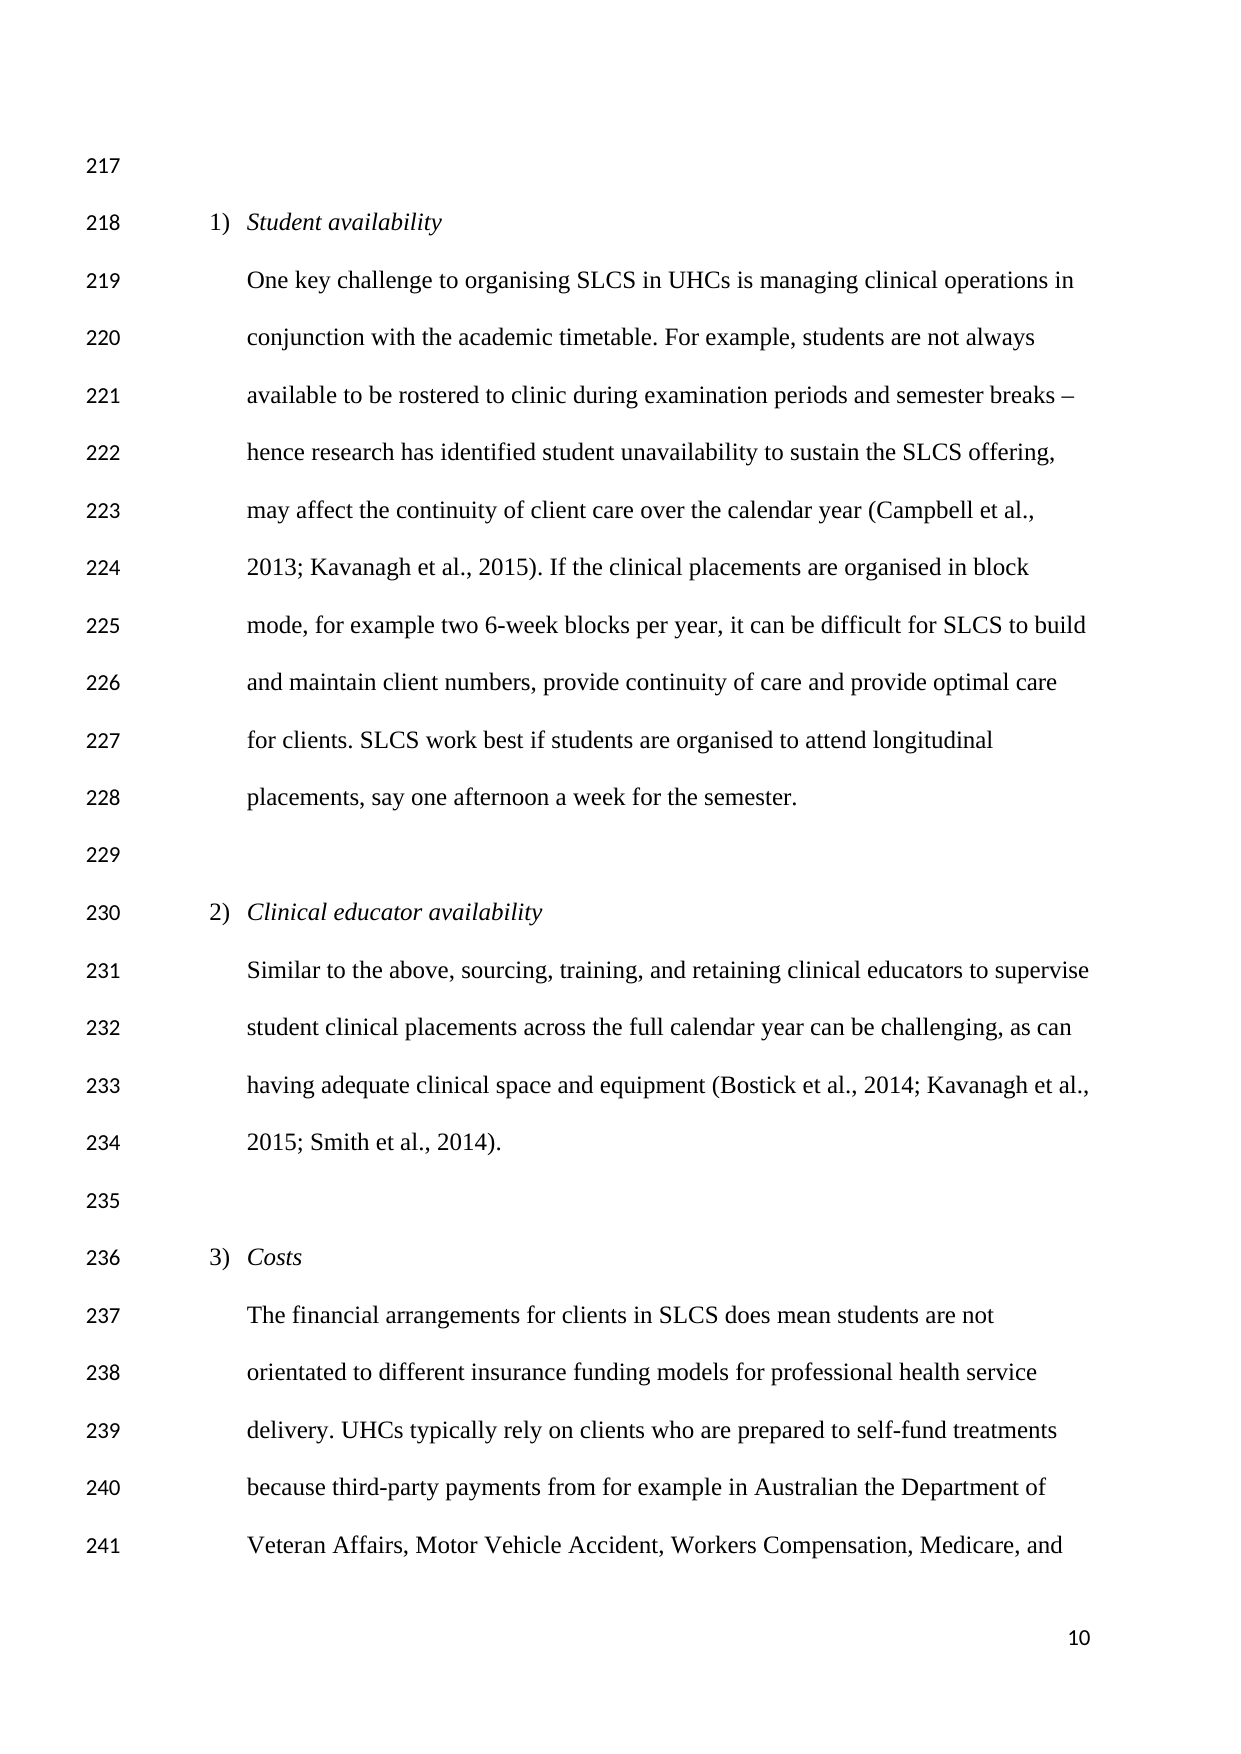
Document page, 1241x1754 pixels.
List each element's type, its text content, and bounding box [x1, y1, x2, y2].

list Clinical educator availability Similar to the above, sourcing, training, and retaining clinical educators to supervise student clinical placements across the full calendar year can be challenging, as can having adequate clinical space and equipment (Bostick et al., 2014; Kavanagh et al., 2015; Smith et al., 2014). [209, 897, 1090, 1156]
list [209, 1242, 1090, 1559]
list Student availability One key challenge to organising SLCS in UHCs is managing clinical operations in conjunction with the academic timetable. For example, students are not always available to be rostered to clinic during examination periods and semester breaks – hence research has identified student unavailability to sustain the SLCS offering, may affect the continuity of client care over the calendar year (Campbell et al., 2013; Kavanagh et al., 2015). If the clinical placements are organised in block mode, for example two 6-week blocks per year, it can be difficult for SLCS to build and maintain client numbers, provide continuity of care and provide optimal care for clients. SLCS work best if students are organised to attend longitudinal placements, say one afternoon a week for the semester. [209, 207, 1090, 811]
